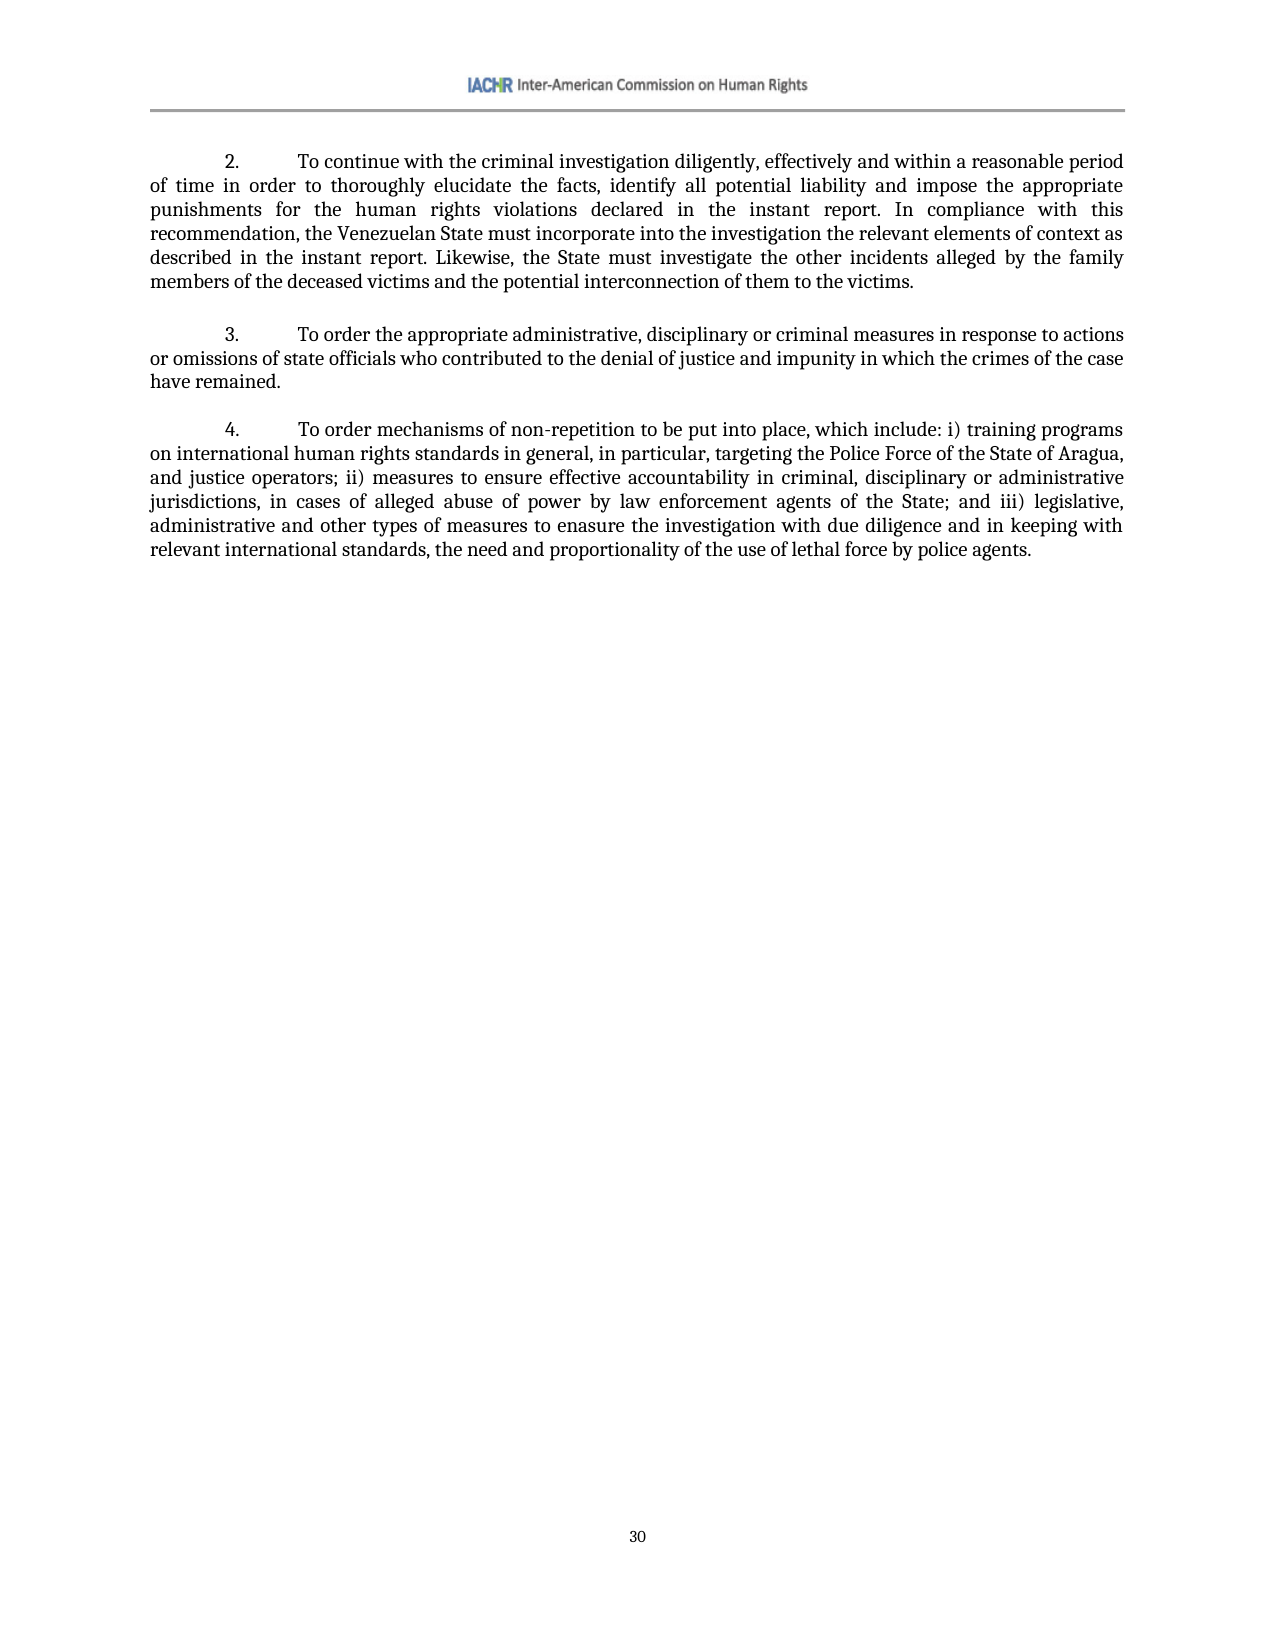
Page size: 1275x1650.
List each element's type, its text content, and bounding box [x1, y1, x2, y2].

text 2. To continue with the criminal investigation diligently, effectively and within a reasonable period of time in order to thoroughly elucidate the facts, identify all potential liability and impose the appropriate punishments for the human rights violations declared in the instant report. In compliance with this recommendation, the Venezuelan State must incorporate into the investigation the relevant elements of context as described in the instant report. Likewise, the State must investigate the other incidents alleged by the family members of the deceased victims and the potential interconnection of them to the victims. [150, 150, 1125, 294]
text 4. To order mechanisms of non-repetition to be put into place, which include: i) training programs on international human rights standards in general, in particular, targeting the Police Force of the State of Aragua, and justice operators; ii) measures to ensure effective accountability in criminal, disciplinary or administrative jurisdictions, in cases of alleged abuse of power by law enforcement agents of the State; and iii) legislative, administrative and other types of measures to enasure the investigation with due diligence and in keeping with relevant international standards, the need and proportionality of the use of lethal force by police agents. [150, 418, 1125, 562]
picture [456, 75, 819, 95]
text 3. To order the appropriate administrative, disciplinary or criminal measures in response to actions or omissions of state officials who contributed to the denial of justice and impunity in which the crimes of the case have remained. [150, 322, 1125, 394]
